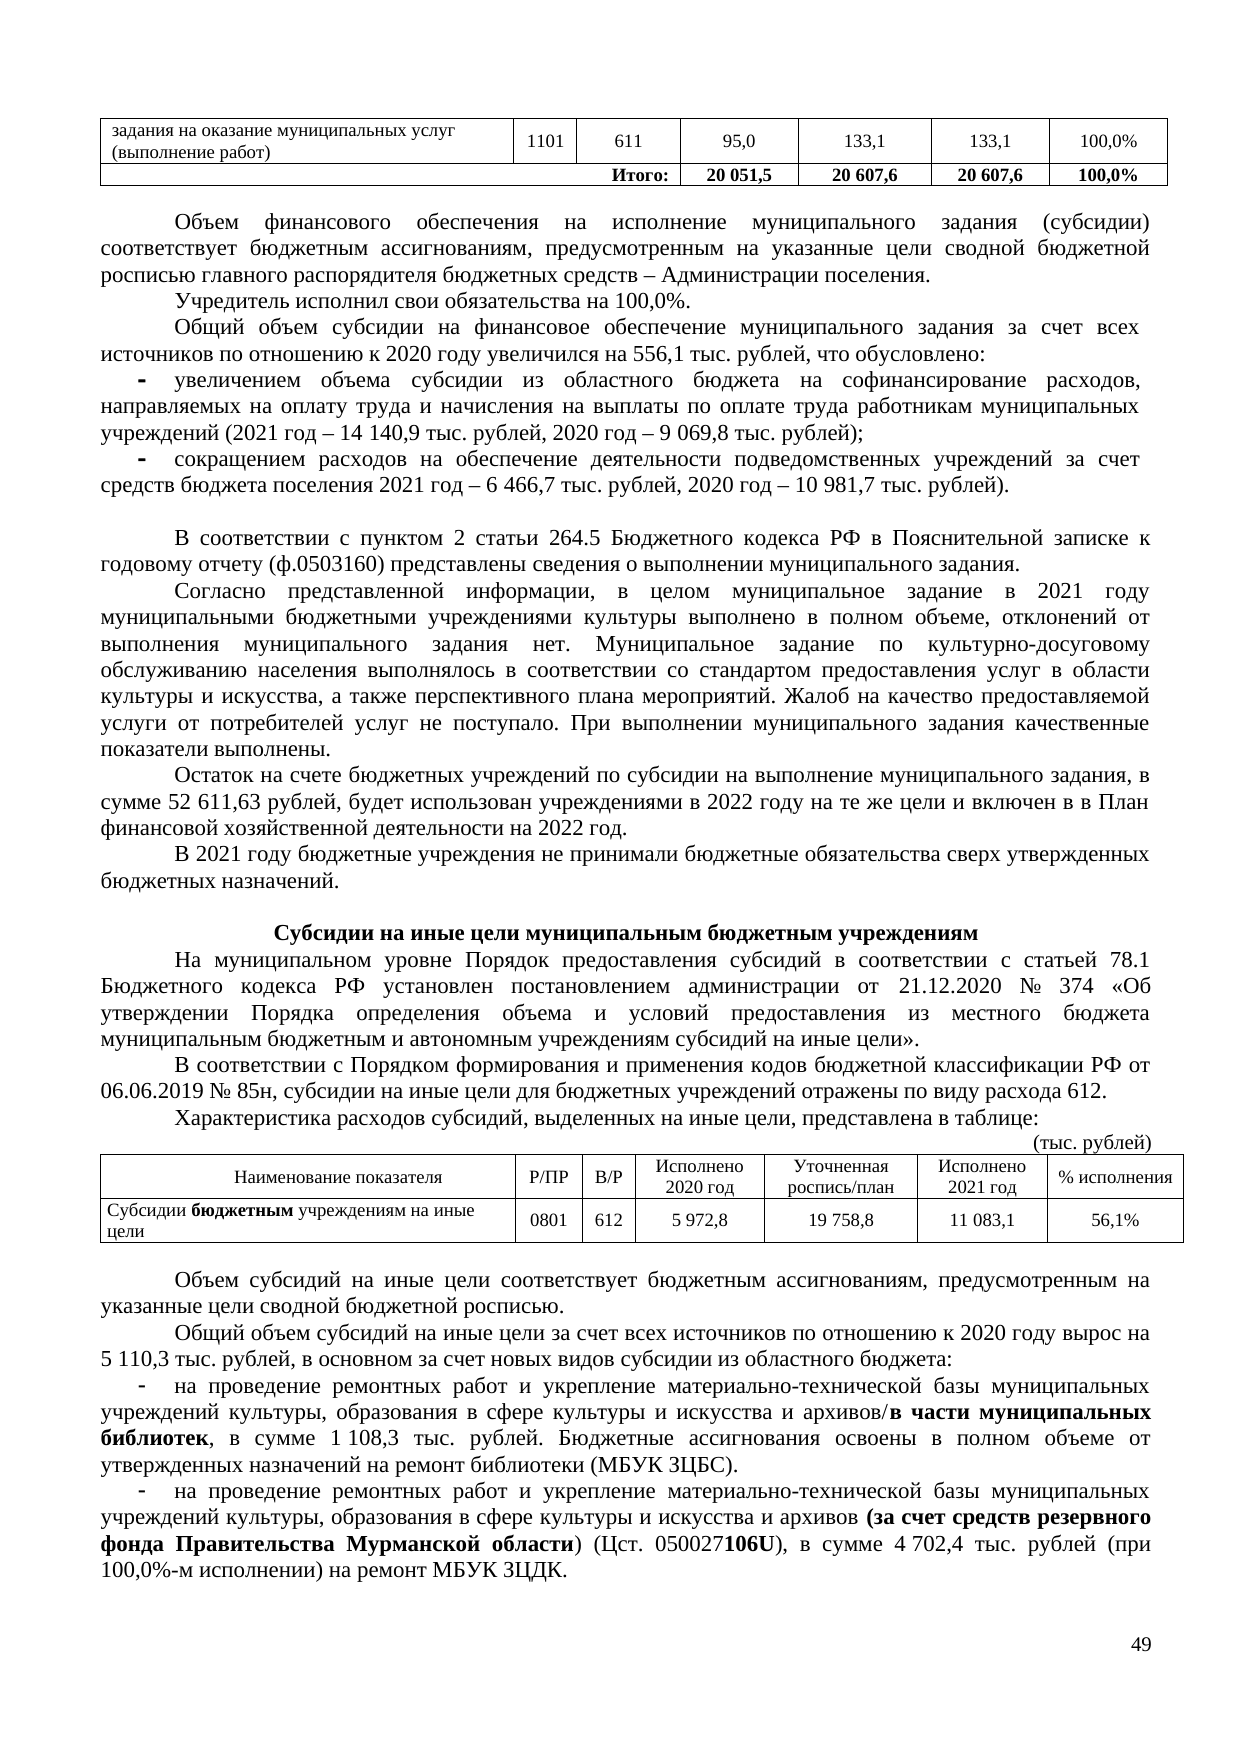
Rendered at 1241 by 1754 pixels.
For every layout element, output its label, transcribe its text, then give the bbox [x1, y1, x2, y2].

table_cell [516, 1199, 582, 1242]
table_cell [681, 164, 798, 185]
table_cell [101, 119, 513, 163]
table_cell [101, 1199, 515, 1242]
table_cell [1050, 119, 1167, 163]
list сокращением расходов на обеспечение деятельности подведомственных учреждений за счет средств бюджета поселения 2021 год – 6 466,7 тыс. рублей, 2020 год – 10 981,7 тыс. рублей). [100, 445, 1141, 498]
text Характеристика расходов субсидий, выделенных на иные цели, представлена в таблице: [100, 1104, 1152, 1130]
list увеличением объема субсидии из областного бюджета на софинансирование расходов, направляемых на оплату труда и начисления на выплаты по оплате труда работникам муниципальных учреждений (2021 год – 14 140,9 тыс. рублей, 2020 год – 9 069,8 тыс. рублей); [100, 366, 1141, 445]
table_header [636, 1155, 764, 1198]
list на проведение ремонтных работ и укрепление материально-технической базы муниципальных учреждений культуры, образования в сфере культуры и искусства и архивов (за счет средств резервного фонда Правительства Мурманской области) (Цст. 050027106U), в сумме 4 702,4 тыс. рублей (при 100,0%-м исполнении) на ремонт МБУК ЗЦДК. [100, 1477, 1152, 1582]
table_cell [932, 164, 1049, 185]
text Согласно представленной информации, в целом муниципальное задание в 2021 году муниципальными бюджетными учреждениями культуры выполнено в полном объеме, отклонений от выполнения муниципального задания нет. Муниципальное задание по культурно-досуговому обслуживанию населения выполнялось в соответствии со стандартом предоставления услуг в области культуры и искусства, а также перспективного плана мероприятий. Жалоб на качество предоставляемой услуги от потребителей услуг не поступало. При выполнении муниципального задания качественные показатели выполнены. [100, 577, 1152, 761]
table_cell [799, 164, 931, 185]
text В соответствии с Порядком формирования и применения кодов бюджетной классификации РФ от 06.06.2019 № 85н, субсидии на иные цели для бюджетных учреждений отражены по виду расхода 612. [100, 1051, 1152, 1104]
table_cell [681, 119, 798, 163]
text Остаток на счете бюджетных учреждений по субсидии на выполнение муниципального задания, в сумме 52 611,63 рублей, будет использован учреждениями в 2022 году на те же цели и включен в в План финансовой хозяйственной деятельности на 2022 год. [100, 761, 1152, 840]
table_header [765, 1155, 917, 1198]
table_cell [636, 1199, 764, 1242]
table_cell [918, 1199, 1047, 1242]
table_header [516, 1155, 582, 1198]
text В соответствии с пунктом 2 статьи 264.5 Бюджетного кодекса РФ в Пояснительной записке к годовому отчету (ф.0503160) представлены сведения о выполнении муниципального задания. [100, 524, 1152, 577]
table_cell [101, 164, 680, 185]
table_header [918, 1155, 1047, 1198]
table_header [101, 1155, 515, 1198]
text Субсидии на иные цели муниципальным бюджетным учреждениям [100, 919, 1152, 946]
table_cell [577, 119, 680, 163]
text Общий объем субсидий на иные цели за счет всех источников по отношению к 2020 году вырос на 5 110,3 тыс. рублей, в основном за счет новых видов субсидии из областного бюджета: [100, 1319, 1152, 1372]
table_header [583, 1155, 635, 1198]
text На муниципальном уровне Порядок предоставления субсидий в соответствии с статьей 78.1 Бюджетного кодекса РФ установлен постановлением администрации от 21.12.2020 № 374 «Об утверждении Порядка определения объема и условий предоставления из местного бюджета муниципальным бюджетным и автономным учреждениям субсидий на иные цели». [100, 946, 1152, 1051]
text Объем финансового обеспечения на исполнение муниципального задания (субсидии) соответствует бюджетным ассигнованиям, предусмотренным на указанные цели сводной бюджетной росписью главного распорядителя бюджетных средств – Администрации поселения. [100, 208, 1152, 287]
text Общий объем субсидии на финансовое обеспечение муниципального задания за счет всех источников по отношению к 2020 году увеличился на 556,1 тыс. рублей, что обусловлено: [100, 313, 1141, 366]
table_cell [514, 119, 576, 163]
text Объем субсидий на иные цели соответствует бюджетным ассигнованиям, предусмотренным на указанные цели сводной бюджетной росписью. [100, 1266, 1152, 1319]
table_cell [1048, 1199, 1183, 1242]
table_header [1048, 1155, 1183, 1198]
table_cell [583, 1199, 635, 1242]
text Учредитель исполнил свои обязательства на 100,0%. [100, 287, 1152, 313]
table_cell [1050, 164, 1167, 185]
text В 2021 году бюджетные учреждения не принимали бюджетные обязательства сверх утвержденных бюджетных назначений. [100, 840, 1152, 893]
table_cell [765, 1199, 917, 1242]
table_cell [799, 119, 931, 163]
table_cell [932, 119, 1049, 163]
list на проведение ремонтных работ и укрепление материально-технической базы муниципальных учреждений культуры, образования в сфере культуры и искусства и архивов/в части муниципальных библиотек, в сумме 1 108,3 тыс. рублей. Бюджетные ассигнования освоены в полном объеме от утвержденных назначений на ремонт библиотеки (МБУК ЗЦБС). [100, 1372, 1152, 1477]
text (тыс. рублей) [100, 1130, 1152, 1154]
